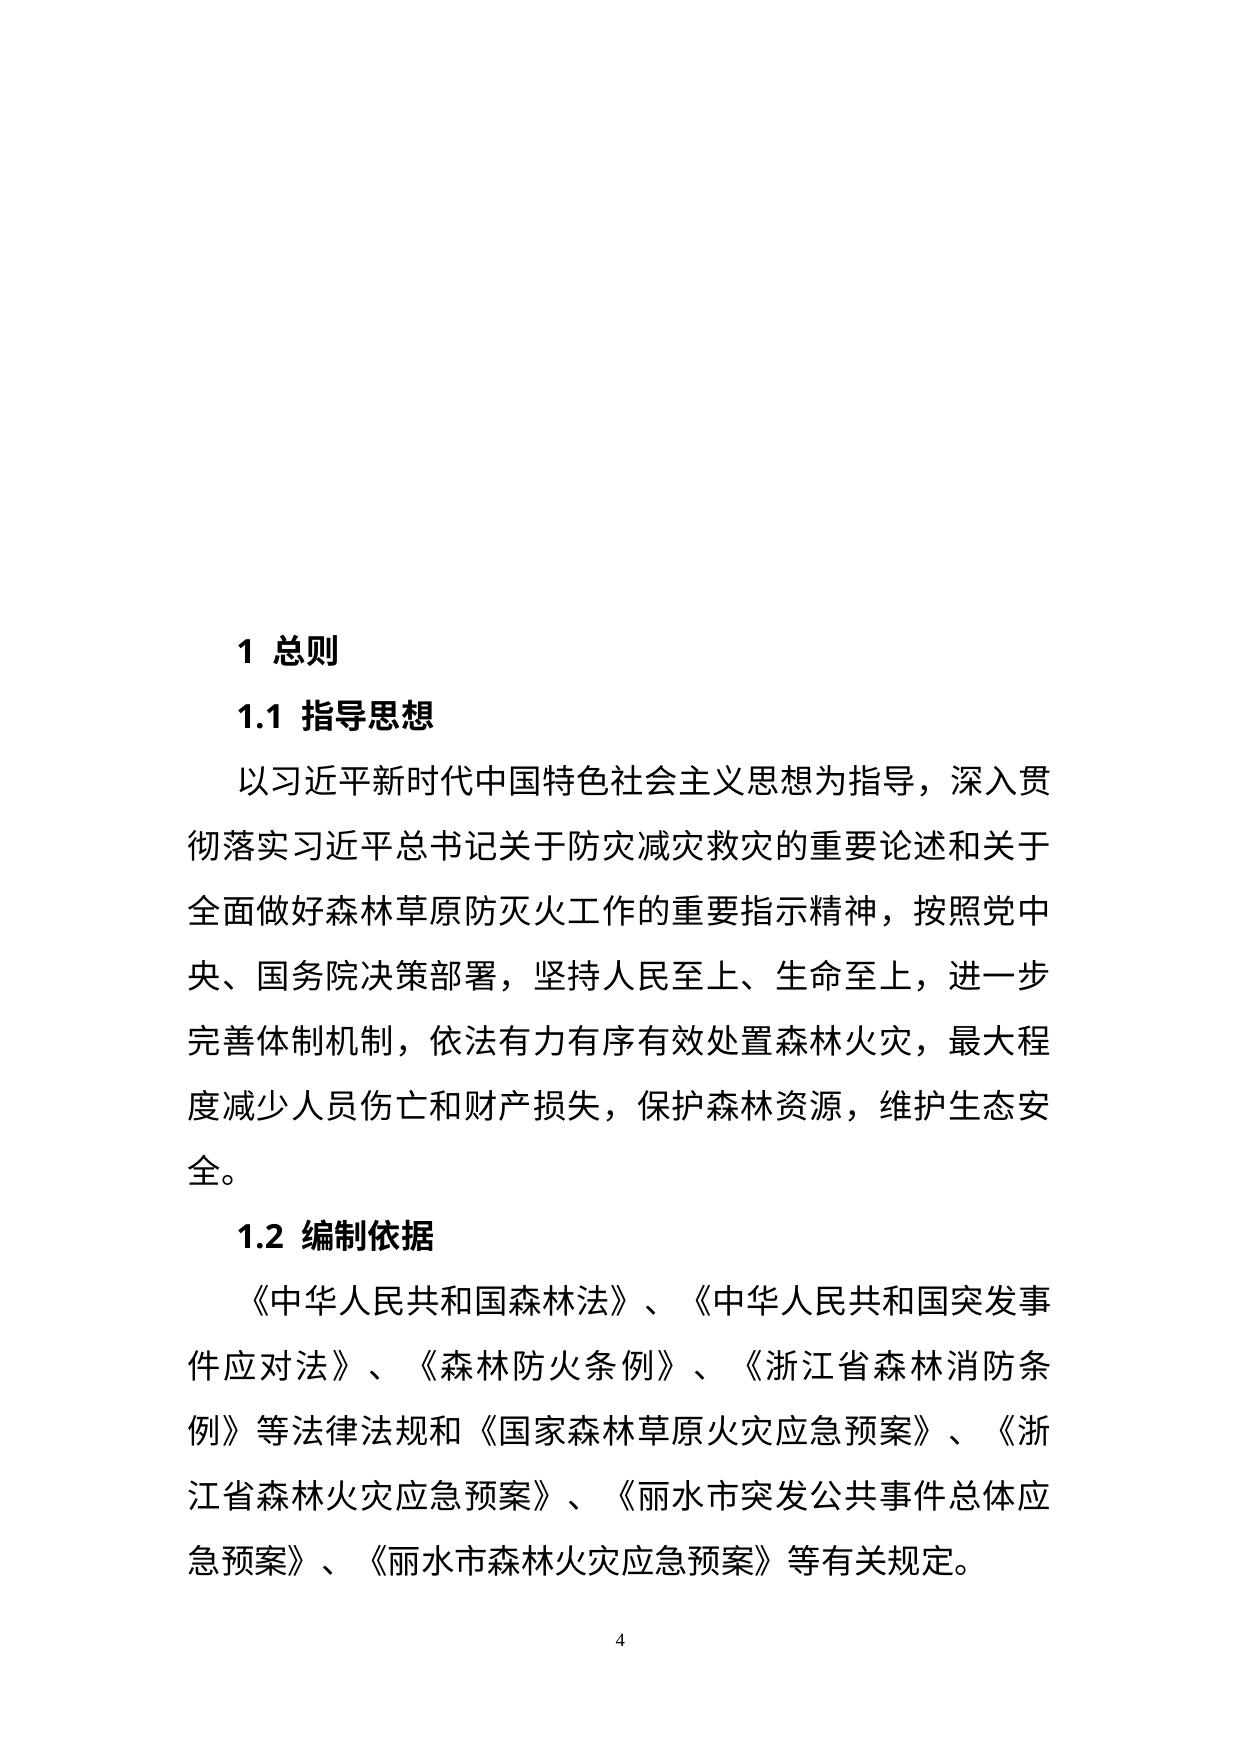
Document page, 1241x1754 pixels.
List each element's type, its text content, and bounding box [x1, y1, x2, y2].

text 1.1 指导思想 [187, 682, 1053, 747]
text 以习近平新时代中国特色社会主义思想为指导，深入贯彻落实习近平总书记关于防灾减灾救灾的重要论述和关于全面做好森林草原防灭火工作的重要指示精神，按照党中央、国务院决策部署，坚持人民至上、生命至上，进一步完善体制机制，依法有力有序有效处置森林火灾，最大程度减少人员伤亡和财产损失，保护森林资源，维护生态安全。 [187, 747, 1053, 1202]
text 1 总则 [187, 617, 1053, 682]
text 《中华人民共和国森林法》、《中华人民共和国突发事件应对法》、《森林防火条例》、《浙江省森林消防条例》等法律法规和《国家森林草原火灾应急预案》、《浙江省森林火灾应急预案》、《丽水市突发公共事件总体应急预案》、《丽水市森林火灾应急预案》等有关规定。 [187, 1267, 1053, 1592]
text 1.2 编制依据 [187, 1202, 1053, 1267]
